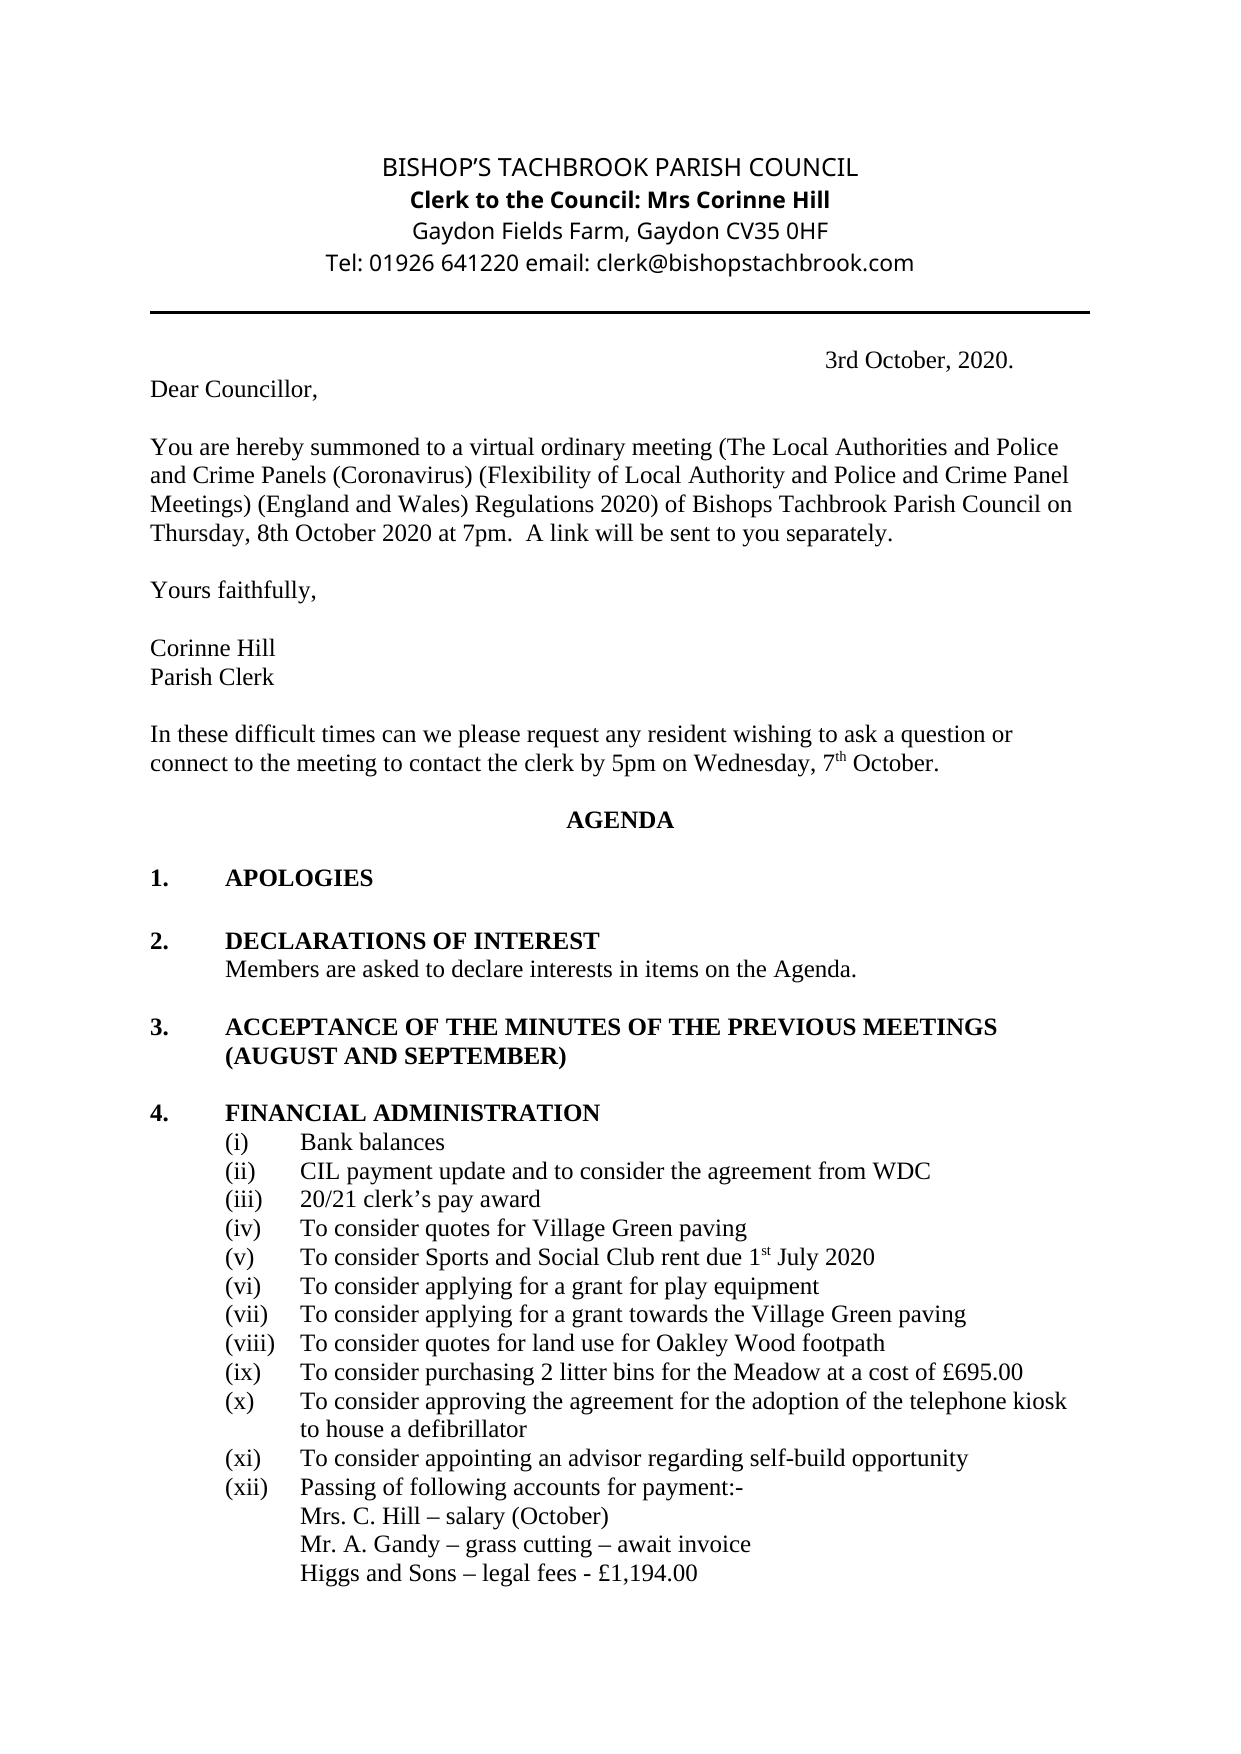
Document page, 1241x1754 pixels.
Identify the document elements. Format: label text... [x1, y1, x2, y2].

text (v) To consider Sports and Social Club rent due 1st July 2020 [150, 1242, 1090, 1271]
text Clerk to the Council: Mrs [150, 184, 1090, 215]
text AGENDA [150, 806, 1090, 834]
text Tel: 01926 641220 email: clerk@bishopstachbrook.com [150, 247, 1090, 278]
text 4. FINANCIAL ADMINISTRATION [150, 1098, 1090, 1127]
text Dear Councillor, [150, 374, 1098, 403]
text Mr. A. Gandy – grass cutting – await invoice [150, 1529, 1090, 1558]
text (ix) To consider purchasing 2 litter bins for the Meadow at a cost of £695.00 [150, 1357, 1090, 1386]
text (vi) To consider applying for a grant for play equipment [150, 1271, 1090, 1299]
text 2. DECLARATIONS OF INTEREST [150, 926, 1098, 954]
text (ii) CIL payment update and to consider the agreement from WDC [150, 1156, 1090, 1184]
text Higgs and Sons – legal fees - £1,194.00 [150, 1558, 1090, 1587]
text Members are asked to declare interests in items on the Agenda. [150, 954, 1090, 983]
text 1. APOLOGIES [150, 863, 1090, 892]
text (viii) To consider quotes for land use for Oakley Wood footpath [150, 1328, 1090, 1357]
text You are hereby summoned to a virtual ordinary meeting (The Local Authorities and Police and Crime Panels (Coronavirus) (Flexibility of Local Authority and Police and Crime Panel Meetings) (England and Wales) Regulations 2020) of Bishops Tachbrook Parish Council on Thursday, 8th October 2020 at 7pm. A link will be sent to you separately. [150, 432, 1090, 547]
text 3. ACCEPTANCE OF THE MINUTES OF THE PREVIOUS MEETINGS (AUGUST AND SEPTEMBER) [150, 1012, 1090, 1069]
text Parish Clerk [150, 662, 1090, 691]
text (x) To consider approving the agreement for the adoption of the telephone kiosk to house a defibrillator [225, 1386, 1090, 1443]
text (xii) Passing of following accounts for payment:- [150, 1472, 1090, 1501]
text (i) Bank balances [150, 1127, 1090, 1156]
text Gaydon Fields Farm, Gaydon CV35 0HF [150, 215, 1090, 247]
text (vii) To consider applying for a grant towards the Village Green paving [150, 1299, 1090, 1328]
text (xi) To consider appointing an advisor regarding self-build opportunity [225, 1443, 1090, 1472]
text (iii) 20/21 clerk’s pay award [150, 1184, 1090, 1213]
text Mrs. C. Hill – salary (October) [150, 1501, 1090, 1529]
text Yours faithfully, [150, 576, 1090, 604]
text BISHOP’S TACHBROOK PARISH COUNCIL [150, 150, 1090, 184]
text 3rd October, 2020. [150, 346, 1090, 374]
text (iv) To consider quotes for Village Green paving [150, 1213, 1090, 1242]
text In these difficult times can we please request any resident wishing to ask a question or connect to the meeting to contact the clerk by 5pm on Wednesday, 7th October. [150, 719, 1090, 777]
